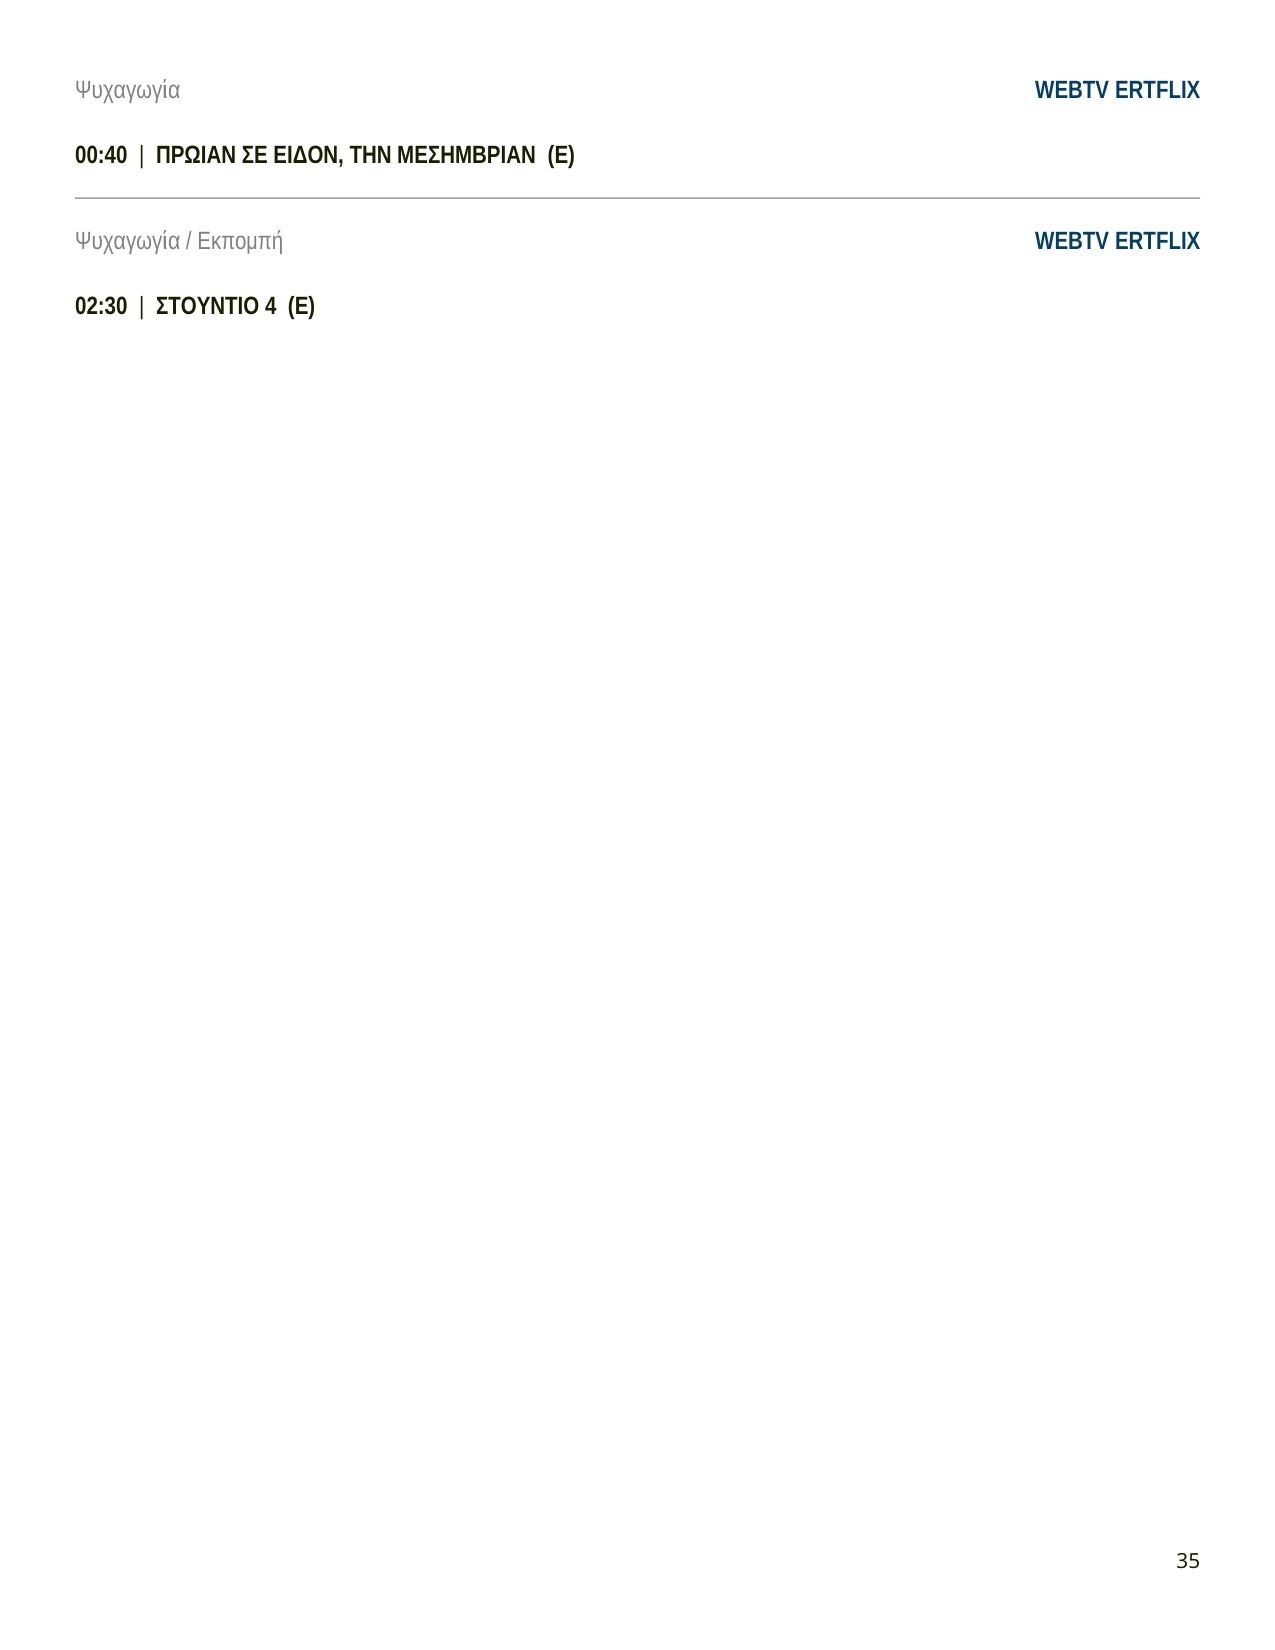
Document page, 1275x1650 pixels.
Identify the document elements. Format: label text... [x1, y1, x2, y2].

table_header WEBTV ERTFLIX [638, 226, 1200, 255]
table_header WEBTV ERTFLIX [638, 75, 1200, 104]
text 00:40 | ΠΡΩΙΑΝ ΣΕ ΕΙΔΟΝ, ΤΗΝ ΜΕΣΗΜΒΡΙΑΝ (E) [75, 104, 1200, 169]
text 02:30 | ΣΤΟΥΝΤΙΟ 4 (E) [75, 255, 1200, 349]
table_header Ψυχαγωγία / Εκπομπή [75, 226, 637, 255]
table_header Ψυχαγωγία [75, 75, 637, 104]
